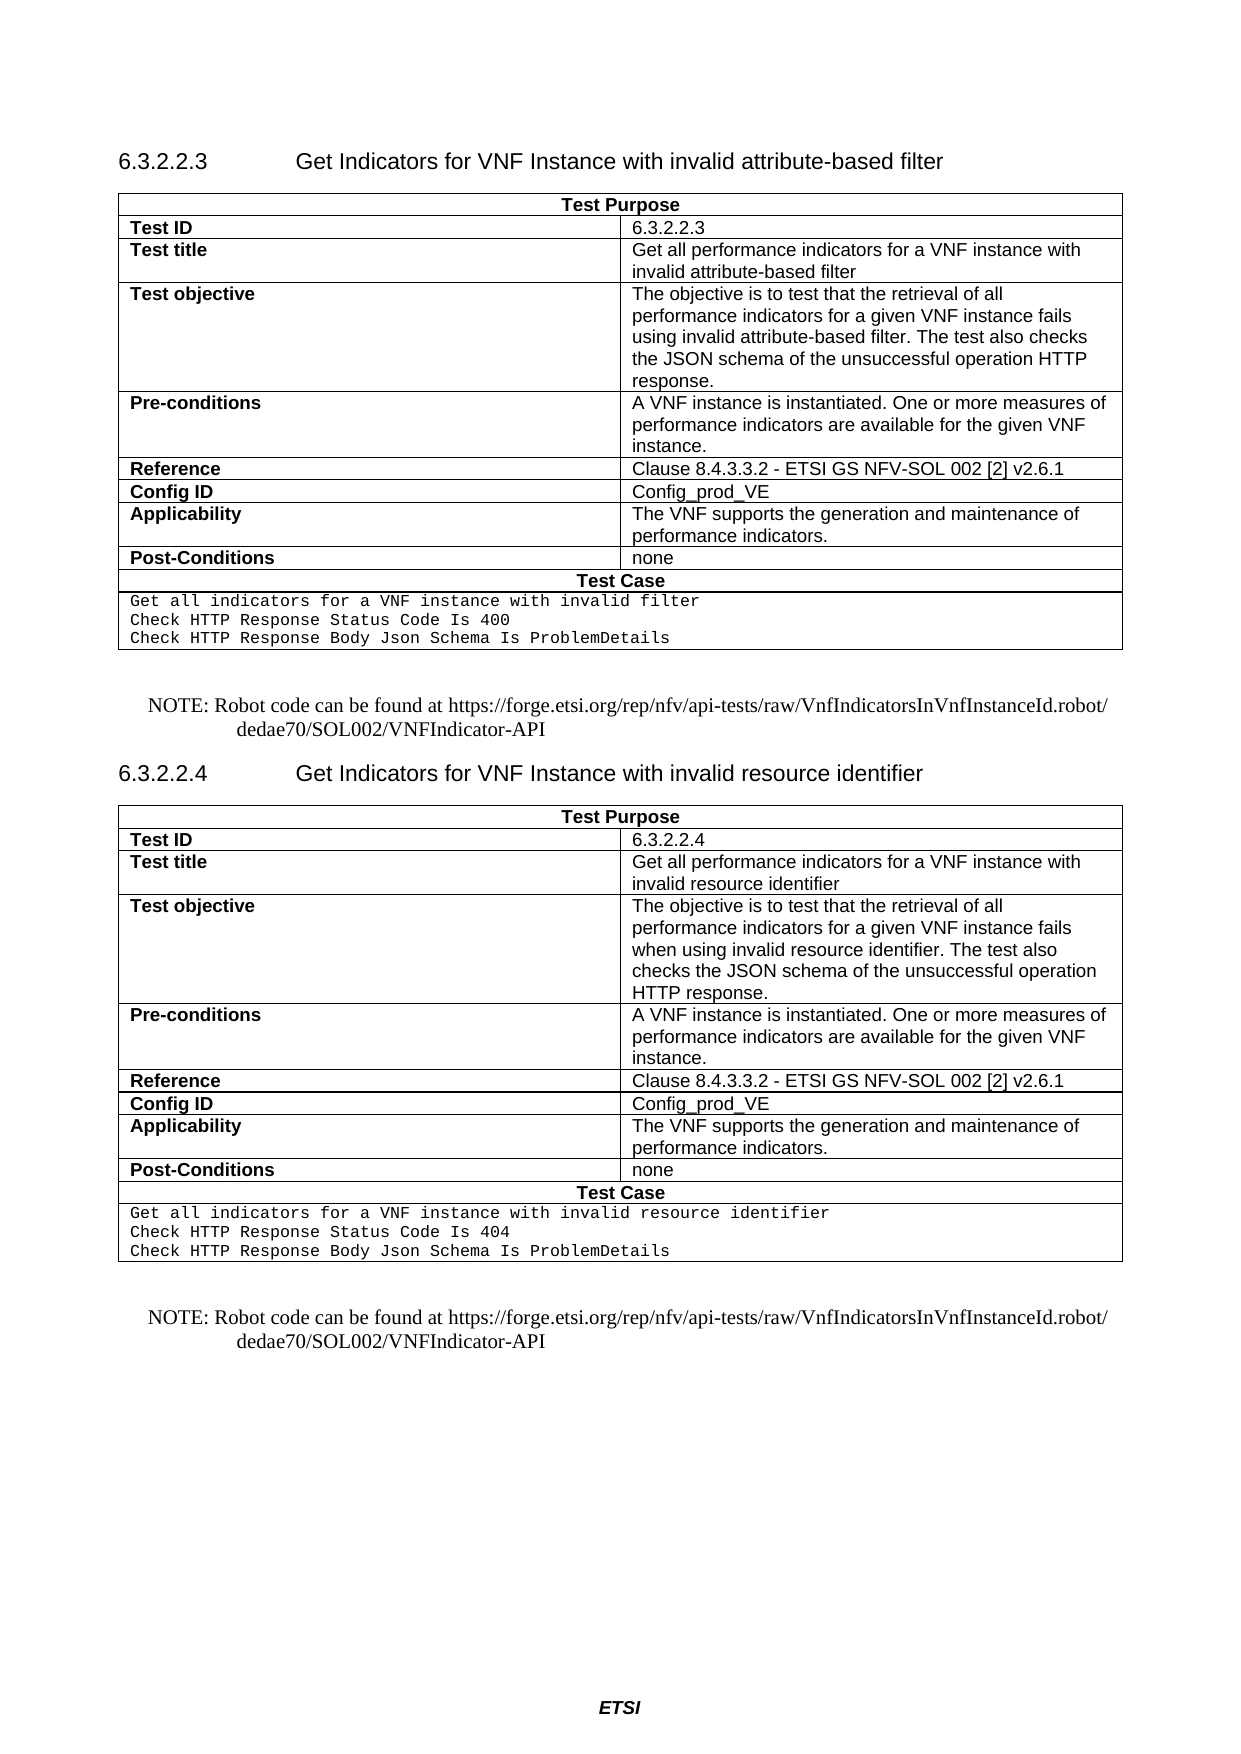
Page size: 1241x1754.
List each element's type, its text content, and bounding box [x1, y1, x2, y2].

table_cell Get all performance indicators for a VNF instance with invalid resource identifier [621, 851, 1122, 894]
table_cell Pre-conditions [119, 1004, 620, 1069]
table_cell Test Case [119, 1182, 1122, 1203]
table_cell Reference [119, 1070, 620, 1091]
table_cell The objective is to test that the retrieval of all performance indicators for a given VNF instance fails using invalid attribute-based filter. The test also checks the JSON schema of the unsuccessful operation HTTP response. [621, 283, 1122, 391]
table_cell Test title [119, 851, 620, 894]
table_cell Clause 8.4.3.3.2 - ETSI GS NFV-SOL 002 [2] v2.6.1 [621, 1070, 1122, 1091]
table_cell Applicability [119, 503, 620, 546]
table_cell Test objective [119, 895, 620, 1003]
subtitle 6.3.2.2.3 Get Indicators for VNF Instance with invalid attribute-based filter [118, 148, 1122, 174]
table_cell none [621, 547, 1122, 569]
table_cell The VNF supports the generation and maintenance of performance indicators. [621, 1115, 1122, 1158]
table_header Test Purpose [119, 194, 1122, 215]
table_cell Applicability [119, 1115, 620, 1158]
table_cell Config_prod_VE [621, 480, 1122, 502]
table_cell Reference [119, 458, 620, 479]
table_cell Test title [119, 239, 620, 282]
table_cell Clause 8.4.3.3.2 - ETSI GS NFV-SOL 002 [2] v2.6.1 [621, 458, 1122, 479]
table_cell Test Case [119, 570, 1122, 591]
table_header Test Purpose [119, 806, 1122, 827]
table_cell Post-Conditions [119, 1159, 620, 1181]
table_cell Get all indicators for a VNF instance with invalid resource identifier Check HTTP Response Status Code Is 404 Check HTTP Response Body Json Schema Is ProblemDetails [119, 1204, 1122, 1261]
table_cell The VNF supports the generation and maintenance of performance indicators. [621, 503, 1122, 546]
table_cell A VNF instance is instantiated. One or more measures of performance indicators are available for the given VNF instance. [621, 392, 1122, 457]
table_cell Get all indicators for a VNF instance with invalid filter Check HTTP Response Status Code Is 400 Check HTTP Response Body Json Schema Is ProblemDetails [119, 593, 1122, 649]
table_cell Post-Conditions [119, 547, 620, 569]
text NOTE: Robot code can be found at https://forge.etsi.org/rep/nfv/api-tests/raw/VnfIndicatorsInVnfInstanceId.robot/dedae70/SOL002/VNFIndicator-API [148, 1305, 1122, 1353]
table_cell Pre-conditions [119, 392, 620, 457]
table_cell Get all performance indicators for a VNF instance with invalid attribute-based filter [621, 239, 1122, 282]
text NOTE: Robot code can be found at https://forge.etsi.org/rep/nfv/api-tests/raw/VnfIndicatorsInVnfInstanceId.robot/dedae70/SOL002/VNFIndicator-API [148, 693, 1122, 741]
table_cell 6.3.2.2.3 [621, 216, 1122, 238]
table_cell Config ID [119, 480, 620, 502]
table_cell The objective is to test that the retrieval of all performance indicators for a given VNF instance fails when using invalid resource identifier. The test also checks the JSON schema of the unsuccessful operation HTTP response. [621, 895, 1122, 1003]
table_cell A VNF instance is instantiated. One or more measures of performance indicators are available for the given VNF instance. [621, 1004, 1122, 1069]
table_cell 6.3.2.2.4 [621, 829, 1122, 850]
table_cell Test ID [119, 829, 620, 850]
subtitle 6.3.2.2.4 Get Indicators for VNF Instance with invalid resource identifier [118, 760, 1122, 786]
table_cell Config ID [119, 1093, 620, 1114]
table_cell Config_prod_VE [621, 1093, 1122, 1114]
table_cell Test ID [119, 216, 620, 238]
table_cell none [621, 1159, 1122, 1181]
table_cell Test objective [119, 283, 620, 391]
